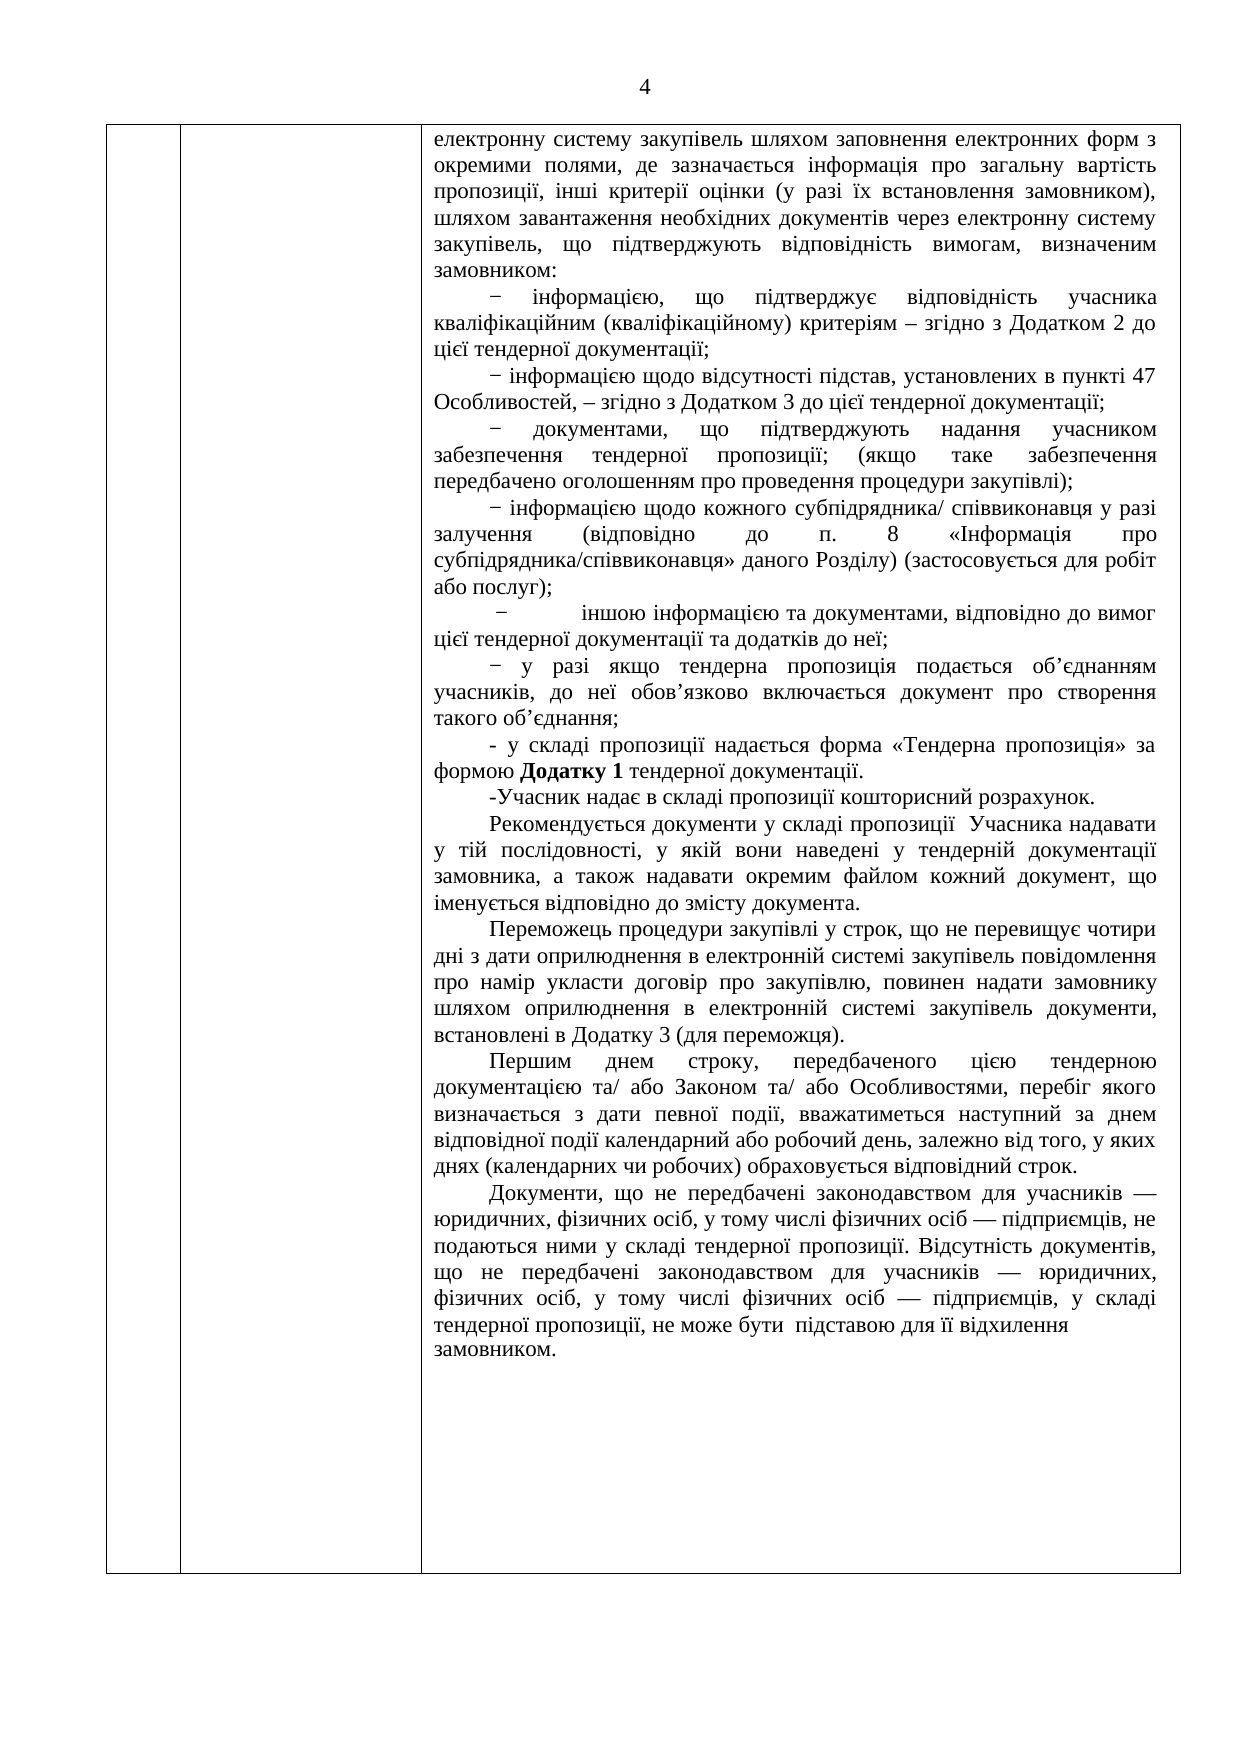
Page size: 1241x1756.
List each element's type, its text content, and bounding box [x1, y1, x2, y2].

table_header електронну систему закупівель шляхом заповнення електронних форм з окремими полями, де зазначається інформація про загальну вартість пропозиції, інші критерії оцінки (у разі їх встановлення замовником), шляхом завантаження необхідних документів через електронну систему закупівель, що підтверджують відповідність вимогам, визначеним замовником: − інформацією, що підтверджує відповідність учасника кваліфікаційним (кваліфікаційному) критеріям – згідно з Додатком 2 до цієї тендерної документації; − інформацією щодо відсутності підстав, установлених в пункті 47 Особливостей, – згідно з Додатком 3 до цієї тендерної документації; − документами, що підтверджують надання учасником забезпечення тендерної пропозиції; (якщо таке забезпечення передбачено оголошенням про проведення процедури закупівлі); − інформацією щодо кожного субпідрядника/ співвиконавця у разі залучення (відповідно до п. 8 «Інформація про субпідрядника/співвиконавця» даного Розділу) (застосовується для робіт або послуг); − іншою інформацією та документами, відповідно до вимог цієї тендерної документації та додатків до неї; − у разі якщо тендерна пропозиція подається об’єднанням учасників, до неї обов’язково включається документ про створення такого об’єднання; у складі пропозиції надається форма «Тендерна пропозиція» за формою Додатку 1 тендерної документації. -Учасник надає в складі пропозиції кошторисний розрахунок. Рекомендується документи у складі пропозиції Учасника надавати у тій послідовності, у якій вони наведені у тендерній документації замовника, а також надавати окремим файлом кожний документ, що іменується відповідно до змісту документа. Переможець процедури закупівлі у строк, що не перевищує чотири дні з дати оприлюднення в електронній системі закупівель повідомлення про намір укласти договір про закупівлю, повинен надати замовнику шляхом оприлюднення в електронній системі закупівель документи, встановлені в Додатку 3 (для переможця). Першим днем строку, передбаченого цією тендерною документацією та/ або Законом та/ або Особливостями, перебіг якого визначається з дати певної події, вважатиметься наступний за днем відповідної події календарний або робочий день, залежно від того, у яких днях (календарних чи робочих) обраховується відповідний строк. Документи, що не передбачені законодавством для учасників — юридичних, фізичних осіб, у тому числі фізичних осіб — підприємців, не подаються ними у складі тендерної пропозиції. Відсутність документів, що не передбачені законодавством для учасників — юридичних, фізичних осіб, у тому числі фізичних осіб — підприємців, у складі тендерної пропозиції, не може бути підставою для її відхилення замовником. [422, 125, 1180, 1573]
table_header [107, 125, 180, 1573]
table_header [181, 125, 421, 1573]
